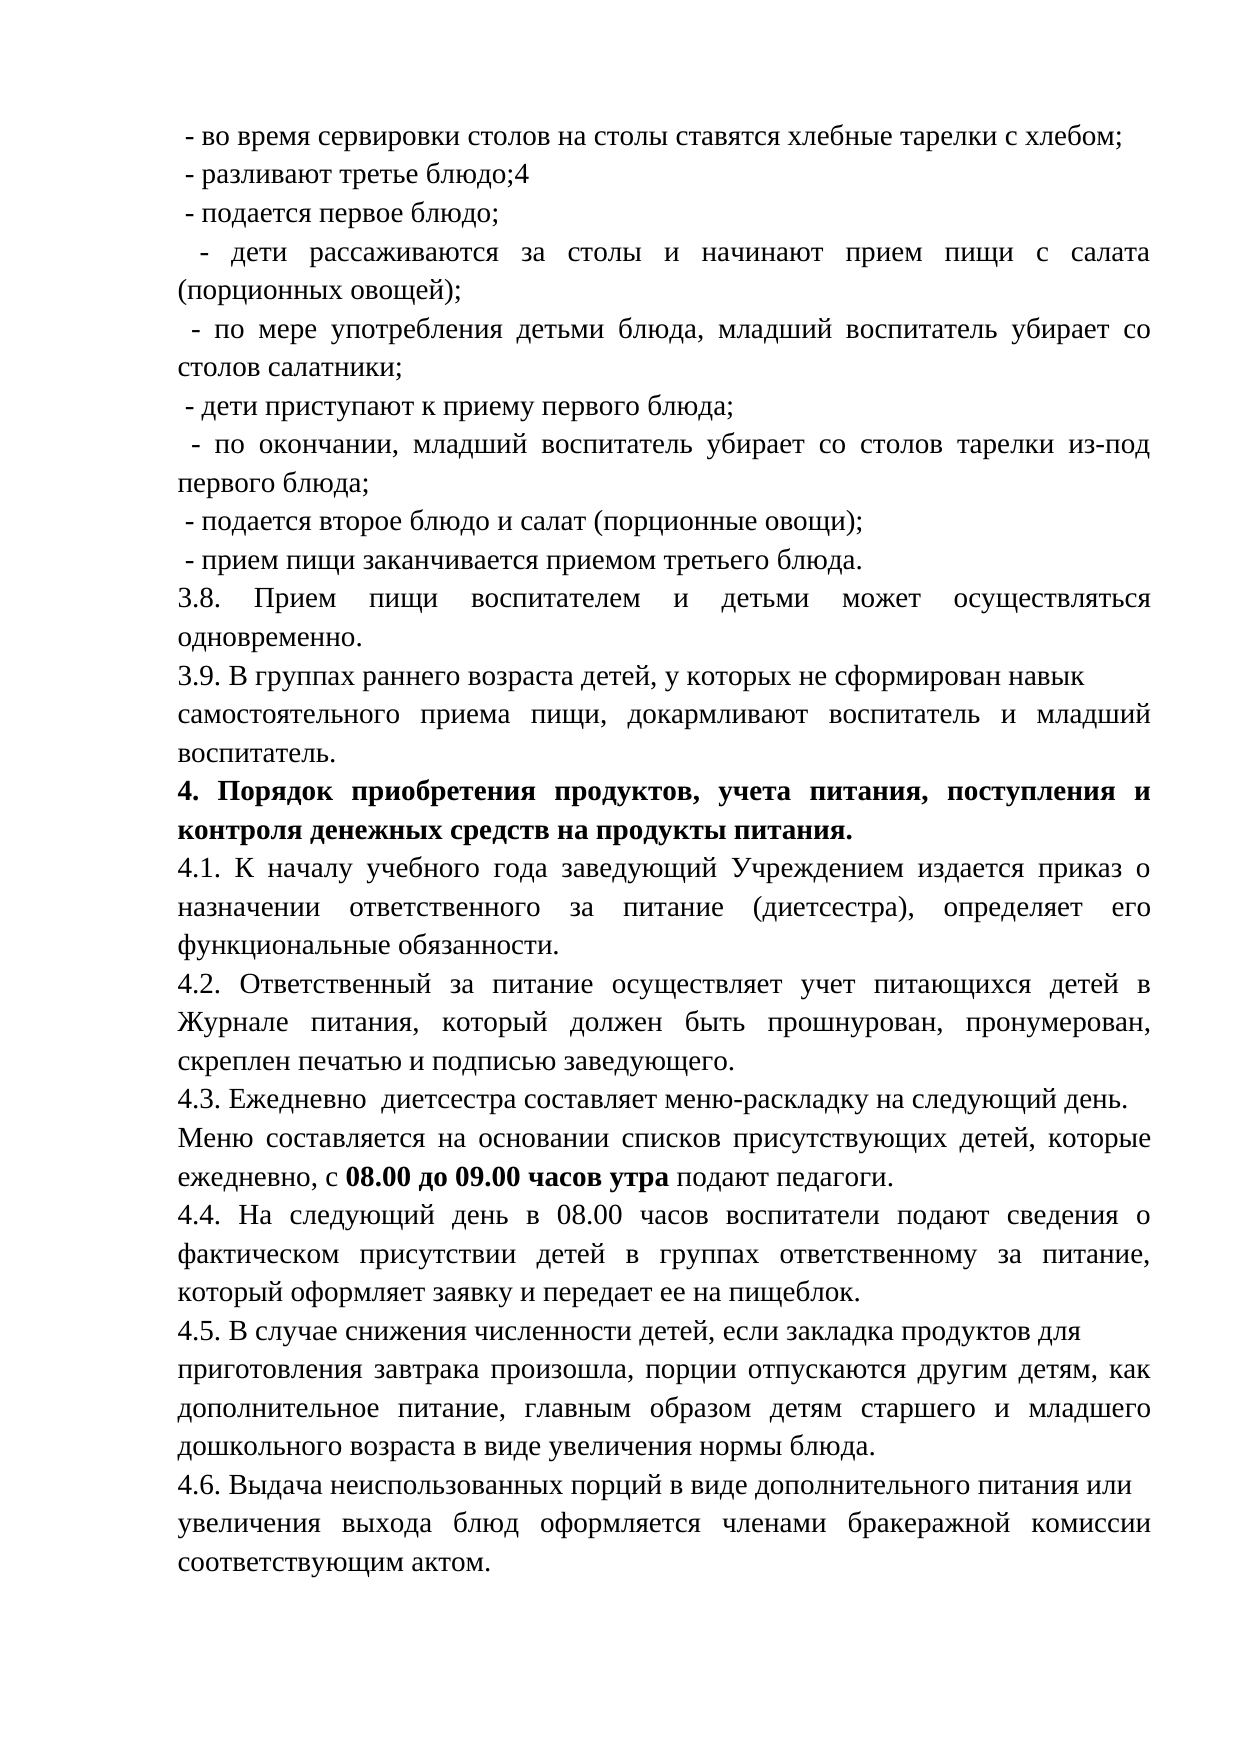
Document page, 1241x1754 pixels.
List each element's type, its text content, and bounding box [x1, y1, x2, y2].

text - прием пищи заканчивается приемом третьего блюда. [177, 542, 1152, 576]
text 4.1. К началу учебного года заведующий Учреждением издается приказ о назначении ответственного за питание (диетсестра), определяет его функциональные обязанности. [177, 850, 1152, 961]
text 4. Порядок приобретения продуктов, учета питания, поступления и контроля денежных средств на продукты питания. [177, 773, 1152, 845]
text самостоятельного приема пищи, докармливают воспитатель и младший воспитатель. [177, 696, 1152, 768]
text Меню составляется на основании списков присутствующих детей, которые ежедневно, с 08.00 до 09.00 часов утра подают педагоги. [177, 1120, 1152, 1192]
text - подается первое блюдо; [177, 195, 1152, 229]
text - по мере употребления детьми блюда, младший воспитатель убирает со столов салатники; [177, 311, 1152, 383]
text - по окончании, младший воспитатель убирает со столов тарелки из-под первого блюда; [177, 426, 1152, 498]
text 4.3. Ежедневно диетсестра составляет меню-раскладку на следующий день. [177, 1082, 1152, 1115]
text 4.5. В случае снижения численности детей, если закладка продуктов для [177, 1313, 1152, 1346]
text 3.8. Прием пищи воспитателем и детьми может осуществляться одновременно. [177, 581, 1152, 653]
text 4.4. На следующий день в 08.00 часов воспитатели подают сведения о фактическом присутствии детей в группах ответственному за питание, который оформляет заявку и передает ее на пищеблок. [177, 1197, 1152, 1308]
text - подается второе блюдо и салат (порционные овощи); [177, 503, 1152, 537]
text 4.2. Ответственный за питание осуществляет учет питающихся детей в Журнале питания, который должен быть прошнурован, пронумерован, скреплен печатью и подписью заведующего. [177, 966, 1152, 1077]
text приготовления завтрака произошла, порции отпускаются другим детям, как дополнительное питание, главным образом детям старшего и младшего дошкольного возраста в виде увеличения нормы блюда. [177, 1351, 1152, 1462]
text 4.6. Выдача неиспользованных порций в виде дополнительного питания или [177, 1467, 1152, 1501]
text - дети приступают к приему первого блюда; [177, 388, 1152, 421]
text 3.9. В группах раннего возраста детей, у которых не сформирован навык [177, 658, 1152, 691]
text - разливают третье блюдо;4 [177, 157, 1152, 190]
text - во время сервировки столов на столы ставятся хлебные тарелки с хлебом; [177, 118, 1152, 152]
text - дети рассаживаются за столы и начинают прием пищи с салата (порционных овощей); [177, 234, 1152, 306]
text увеличения выхода блюд оформляется членами бракеражной комиссии соответствующим актом. [177, 1506, 1152, 1578]
